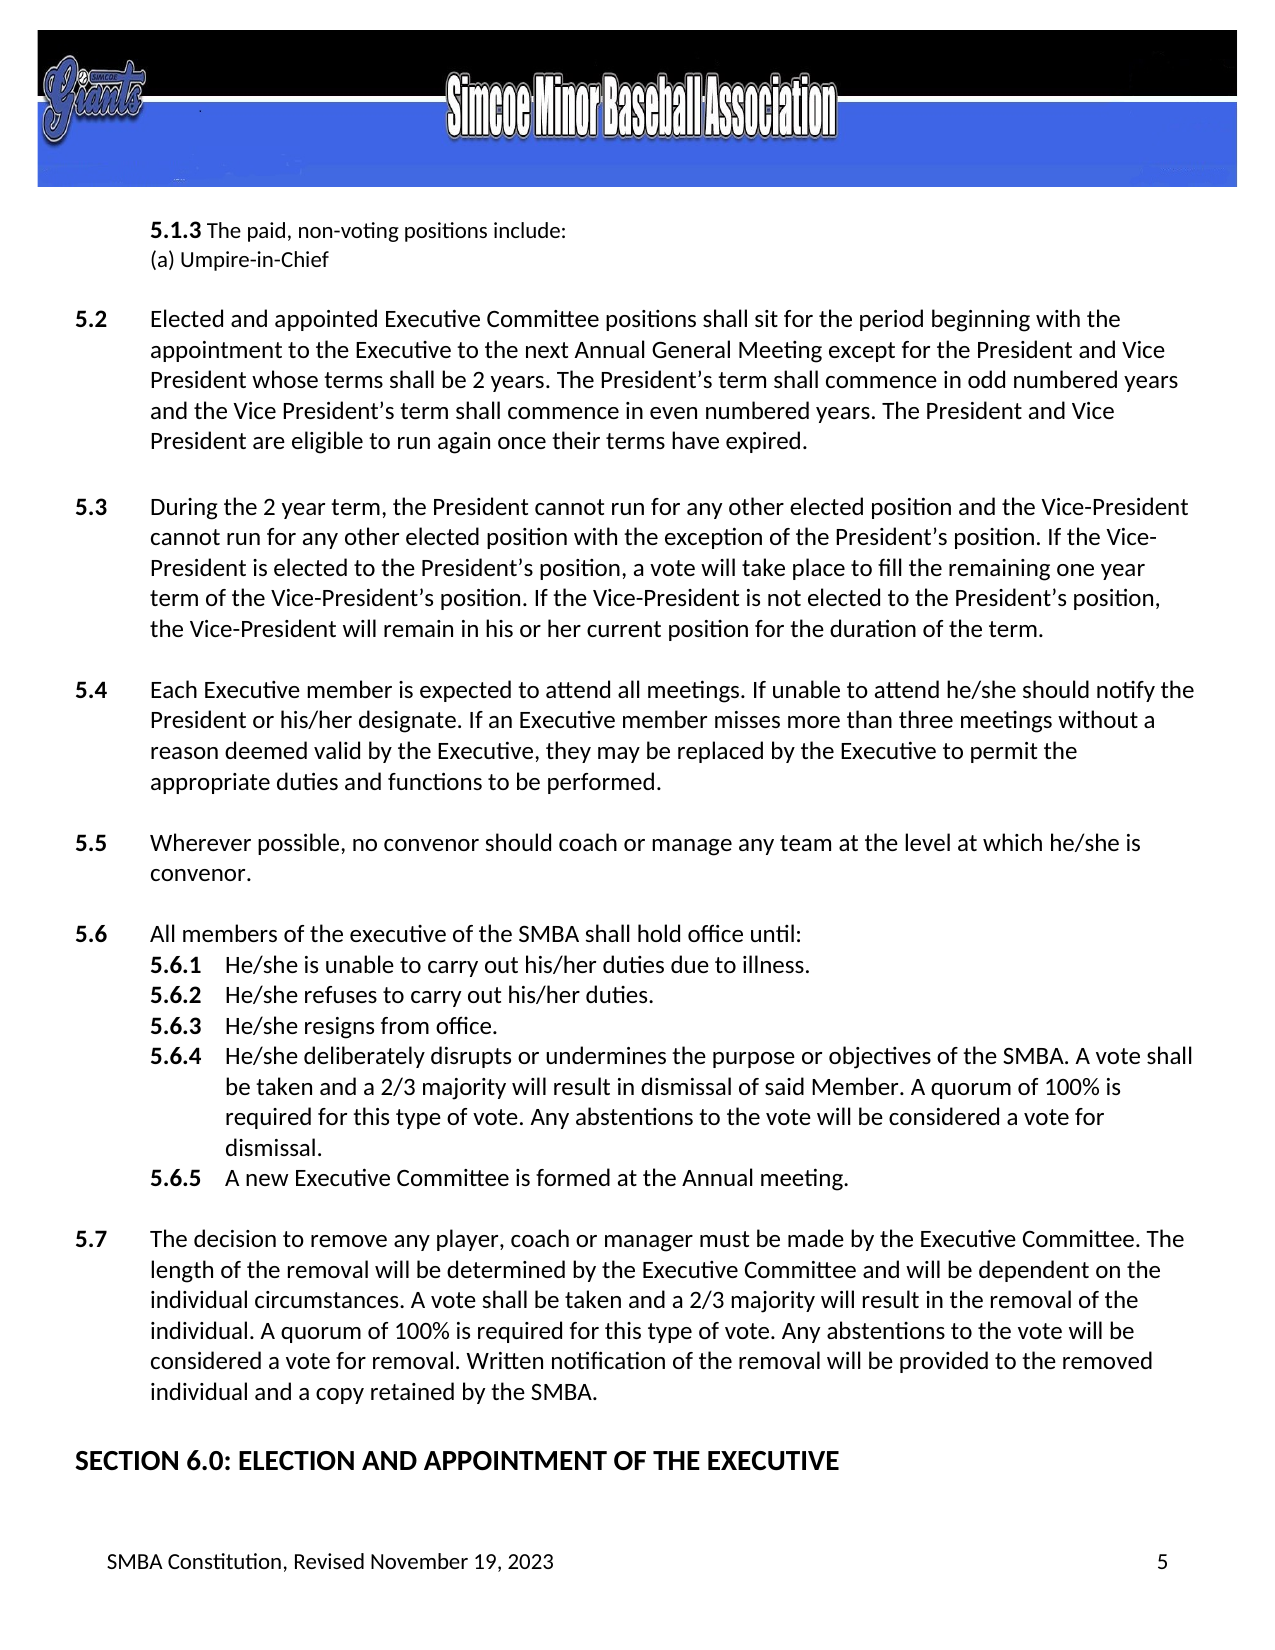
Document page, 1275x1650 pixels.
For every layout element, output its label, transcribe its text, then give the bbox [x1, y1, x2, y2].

text 5.7 The decision to remove any player, coach or manager must be made by the Executive Committee. The length of the removal will be determined by the Executive Committee and will be dependent on the individual circumstances. A vote shall be taken and a 2/3 majority will result in the removal of the individual. A quorum of 100% is required for this type of vote. Any abstentions to the vote will be considered a vote for removal. Written notification of the removal will be provided to the removed individual and a copy retained by the SMBA. [75, 1223, 1200, 1407]
text 5.2 Elected and appointed Executive Committee positions shall sit for the period beginning with the appointment to the Executive to the next Annual General Meeting except for the President and Vice President whose terms shall be 2 years. The President’s term shall commence in odd numbered years and the Vice President’s term shall commence in even numbered years. The President and Vice President are eligible to run again once their terms have expired. [75, 303, 1200, 456]
text 5.1.3 The paid, non-voting positions include: [75, 214, 1200, 245]
text 5.6.5 A new Executive Committee is formed at the Annual meeting. [75, 1162, 1200, 1193]
text 5.6.4 He/she deliberately disrupts or undermines the purpose or objectives of the SMBA. A vote shall be taken and a 2/3 majority will result in dismissal of said Member. A quorum of 100% is required for this type of vote. Any abstentions to the vote will be considered a vote for dismissal. [150, 1040, 1200, 1162]
text 5.5 Wherever possible, no convenor should coach or manage any team at the level at which he/she is convenor. [75, 827, 1200, 888]
picture [37, 30, 1238, 187]
text (a) Umpire-in-Chief [75, 245, 1200, 273]
text SECTION 6.0: ELECTION AND APPOINTMENT OF THE EXECUTIVE [75, 1442, 1200, 1478]
text 5.6.1 He/she is unable to carry out his/her duties due to illness. [75, 949, 1200, 979]
text 5.6.2 He/she refuses to carry out his/her duties. [75, 979, 1200, 1010]
text 5.6.3 He/she resigns from office. [75, 1010, 1200, 1040]
text 5.3 During the 2 year term, the President cannot run for any other elected position and the Vice-President cannot run for any other elected position with the exception of the President’s position. If the Vice-President is elected to the President’s position, a vote will take place to fill the remaining one year term of the Vice-President’s position. If the Vice-President is not elected to the President’s position, the Vice-President will remain in his or her current position for the duration of the term. [75, 491, 1200, 643]
text 5.4 Each Executive member is expected to attend all meetings. If unable to attend he/she should notify the President or his/her designate. If an Executive member misses more than three meetings without a reason deemed valid by the Executive, they may be replaced by the Executive to permit the appropriate duties and functions to be performed. [75, 674, 1200, 796]
text 5.6 All members of the executive of the SMBA shall hold office until: [75, 918, 1200, 949]
